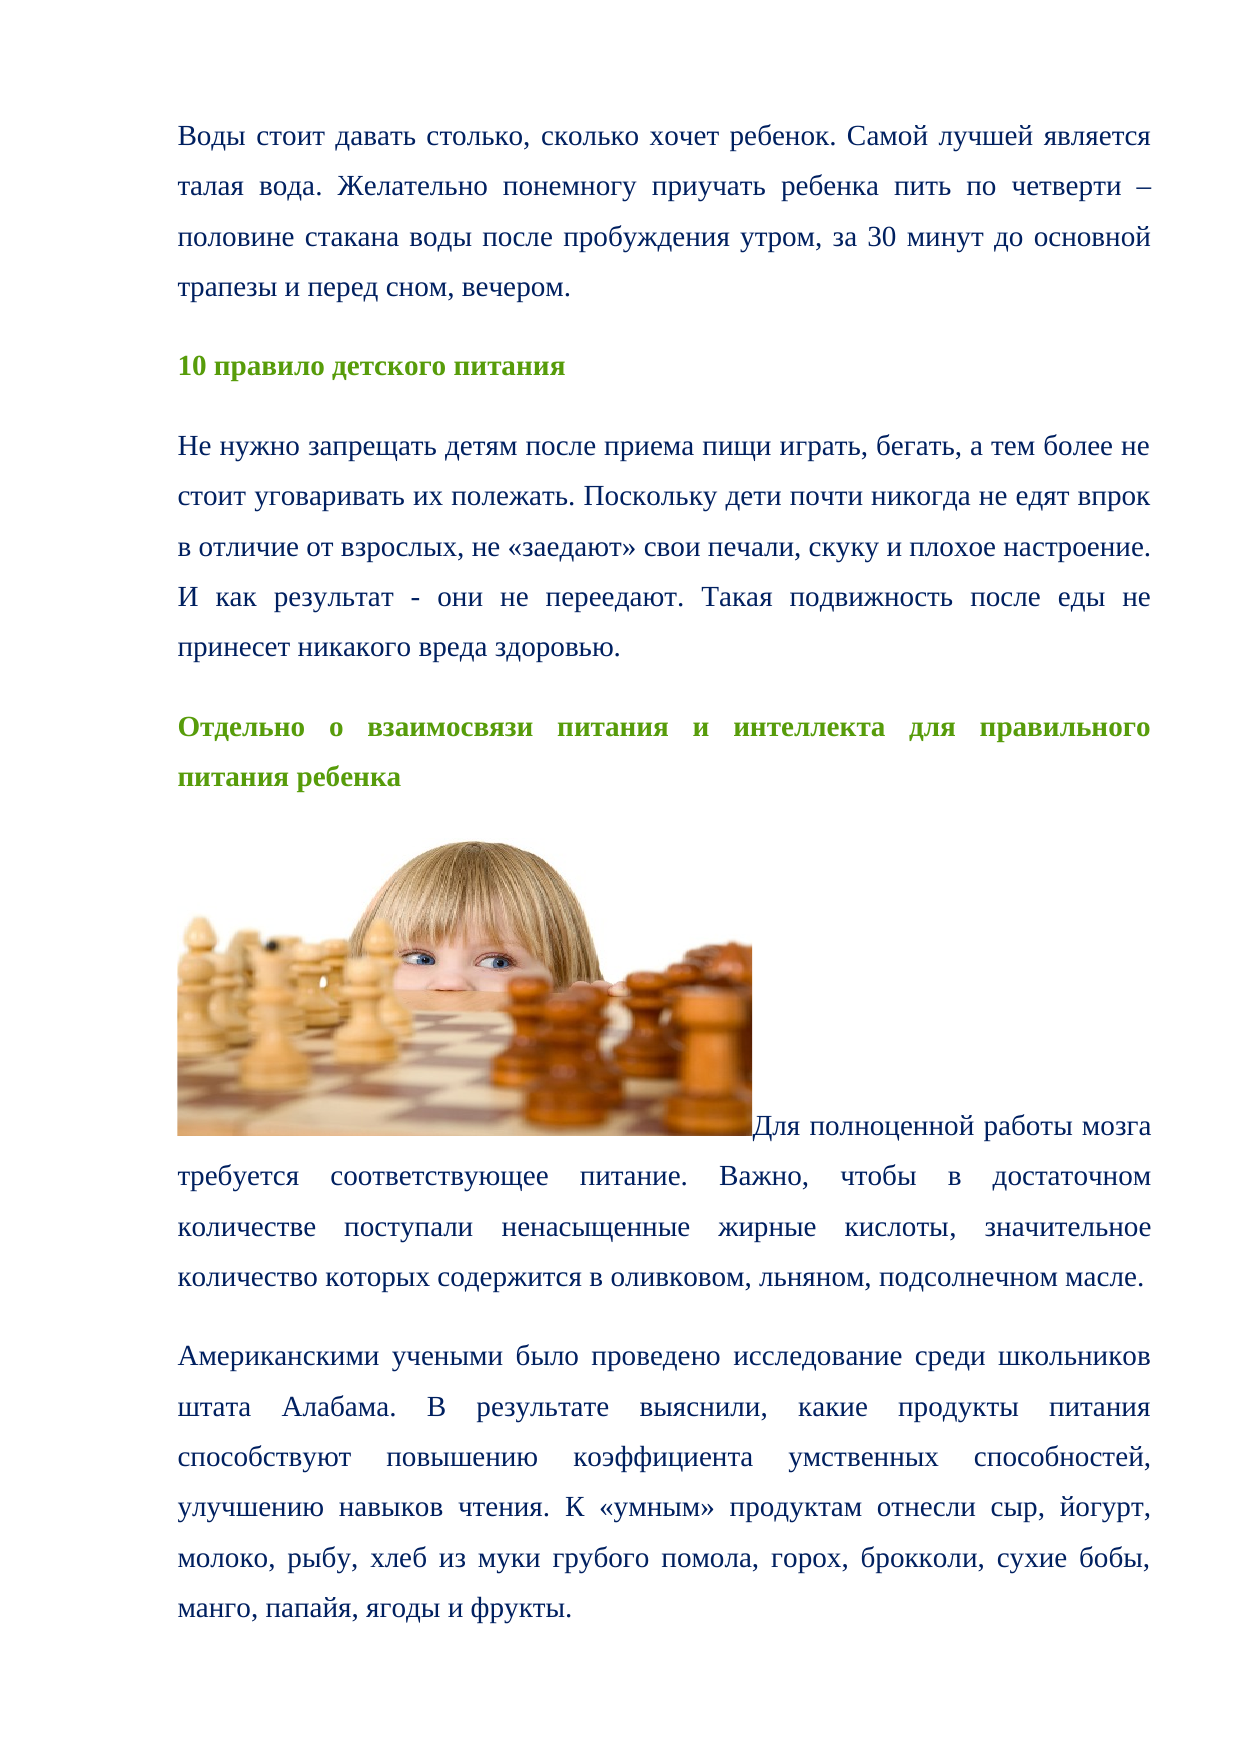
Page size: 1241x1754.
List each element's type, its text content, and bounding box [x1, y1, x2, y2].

text Не нужно запрещать детям после приема пищи играть, бегать, а тем более не стоит уговаривать их полежать. Поскольку дети почти никогда не едят впрок в отличие от взрослых, не «заедают» свои печали, скуку и плохое настроение. И как результат - они не переедают. Такая подвижность после еды не принесет никакого вреда здоровью. [177, 428, 1152, 663]
text Американскими учеными было проведено исследование среди школьников штата Алабама. В результате выяснили, какие продукты питания способствуют повышению коэффициента умственных способностей, улучшению навыков чтения. К «умным» продуктам отнесли сыр, йогурт, молоко, рыбу, хлеб из муки грубого помола, горох, брокколи, сухие бобы, манго, папайя, ягоды и фрукты. [177, 1338, 1152, 1624]
text Воды стоит давать столько, сколько хочет ребенок. Самой лучшей является талая вода. Желательно понемногу приучать ребенка пить по четверти – половине стакана воды после пробуждения утром, за 30 минут до основной трапезы и перед сном, вечером. [177, 118, 1152, 303]
picture [177, 838, 753, 1136]
text 10 правило детского питания [177, 348, 1152, 382]
text Отдельно о взаимосвязи питания и интеллекта для правильного питания ребенка [177, 709, 1152, 793]
